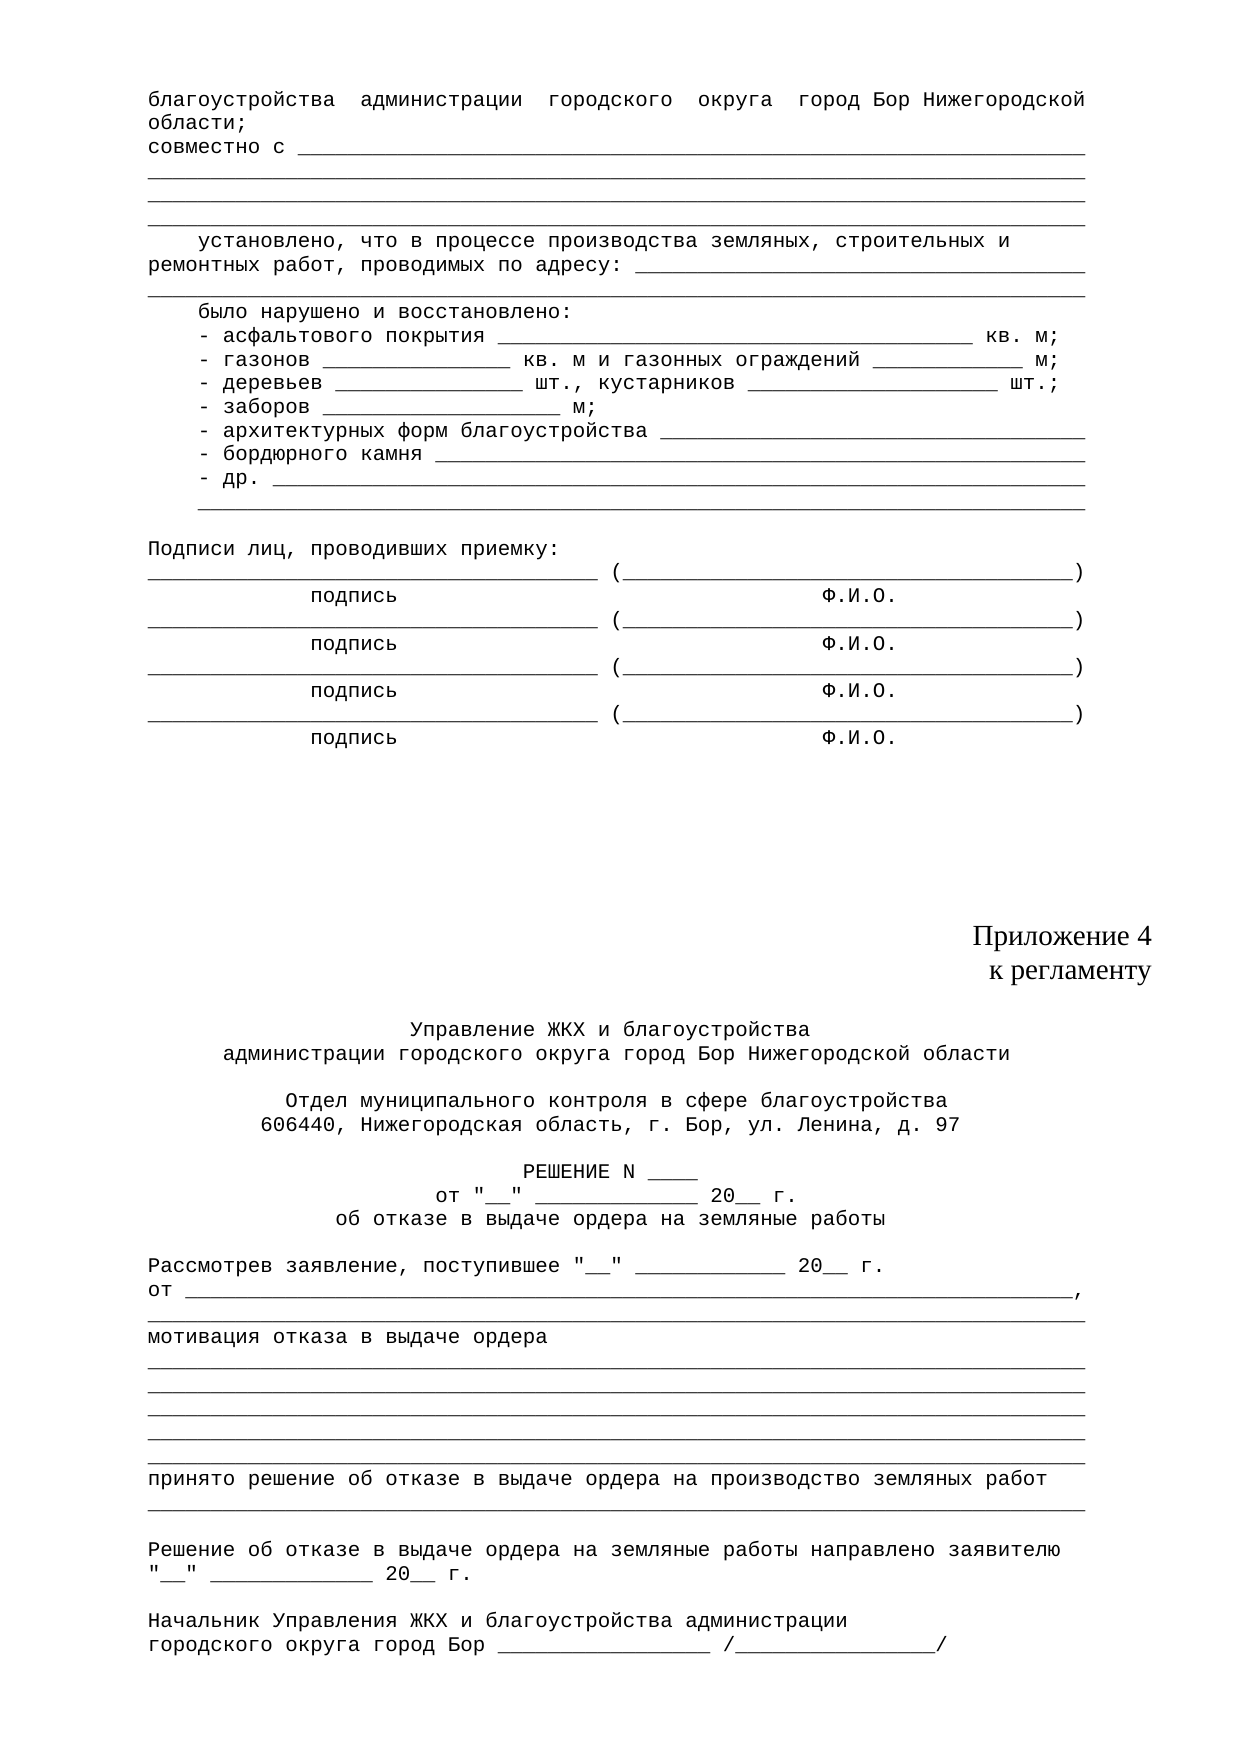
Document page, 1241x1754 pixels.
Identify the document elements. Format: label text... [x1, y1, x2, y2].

text ___________________________________________________________________________ [148, 1421, 1152, 1445]
text об отказе в выдаче ордера на земляные работы [148, 1208, 1152, 1232]
text ___________________________________________________________________________ [148, 1492, 1152, 1516]
text ____________________________________ (____________________________________) [148, 703, 1152, 727]
text Подписи лиц, проводивших приемку: [148, 538, 1152, 562]
text ___________________________________________________________________________ [148, 1350, 1152, 1374]
text Приложение 4 [148, 918, 1152, 952]
text совместно с _______________________________________________________________ [148, 136, 1152, 159]
text ___________________________________________________________________________ [148, 207, 1152, 231]
text подпись Ф.И.О. [148, 632, 1152, 656]
text области; [148, 112, 1152, 136]
text - др. _________________________________________________________________ [148, 467, 1152, 491]
text администрации городского округа город Бор Нижегородской области [148, 1043, 1152, 1066]
text - бордюрного камня ____________________________________________________ [148, 443, 1152, 467]
text благоустройства администрации городского округа город Бор Нижегородской [148, 89, 1152, 112]
text подпись Ф.И.О. [148, 727, 1152, 751]
text ___________________________________________________________________________ [148, 183, 1152, 207]
text ____________________________________ (____________________________________) [148, 562, 1152, 585]
text к регламенту [148, 952, 1152, 986]
text ___________________________________________________________________________ [148, 1445, 1152, 1468]
text Решение об отказе в выдаче ордера на земляные работы направлено заявителю [148, 1539, 1152, 1563]
text установлено, что в процессе производства земляных, строительных и [148, 231, 1152, 254]
text было нарушено и восстановлено: [148, 301, 1152, 325]
text - газонов _______________ кв. м и газонных ограждений ____________ м; [148, 349, 1152, 372]
text ремонтных работ, проводимых по адресу: ____________________________________ [148, 254, 1152, 278]
text ___________________________________________________________________________ [148, 1397, 1152, 1421]
text ____________________________________ (____________________________________) [148, 609, 1152, 632]
text подпись Ф.И.О. [148, 585, 1152, 609]
text ___________________________________________________________________________ [148, 1374, 1152, 1397]
text - деревьев _______________ шт., кустарников ____________________ шт.; [148, 372, 1152, 396]
text Отдел муниципального контроля в сфере благоустройства [148, 1090, 1152, 1114]
text от "__" _____________ 20__ г. [148, 1184, 1152, 1208]
text подпись Ф.И.О. [148, 680, 1152, 703]
text принято решение об отказе в выдаче ордера на производство земляных работ [148, 1468, 1152, 1492]
text "__" _____________ 20__ г. [148, 1563, 1152, 1587]
text ___________________________________________________________________________ [148, 1303, 1152, 1326]
text Управление ЖКХ и благоустройства [148, 1019, 1152, 1043]
text - заборов ___________________ м; [148, 396, 1152, 420]
text Рассмотрев заявление, поступившее "__" ____________ 20__ г. [148, 1256, 1152, 1279]
text - асфальтового покрытия ______________________________________ кв. м; [148, 325, 1152, 349]
text ____________________________________ (____________________________________) [148, 656, 1152, 680]
text Начальник Управления ЖКХ и благоустройства администрации [148, 1610, 1152, 1634]
text мотивация отказа в выдаче ордера [148, 1326, 1152, 1350]
text ___________________________________________________________________________ [148, 159, 1152, 183]
text ___________________________________________________________________________ [148, 278, 1152, 301]
text 606440, Нижегородская область, г. Бор, ул. Ленина, д. 97 [148, 1114, 1152, 1137]
text городского округа город Бор _________________ /________________/ [148, 1634, 1152, 1657]
text _______________________________________________________________________ [148, 491, 1152, 514]
text от _______________________________________________________________________, [148, 1279, 1152, 1303]
text - архитектурных форм благоустройства __________________________________ [148, 420, 1152, 443]
text РЕШЕНИЕ N ____ [148, 1161, 1152, 1184]
